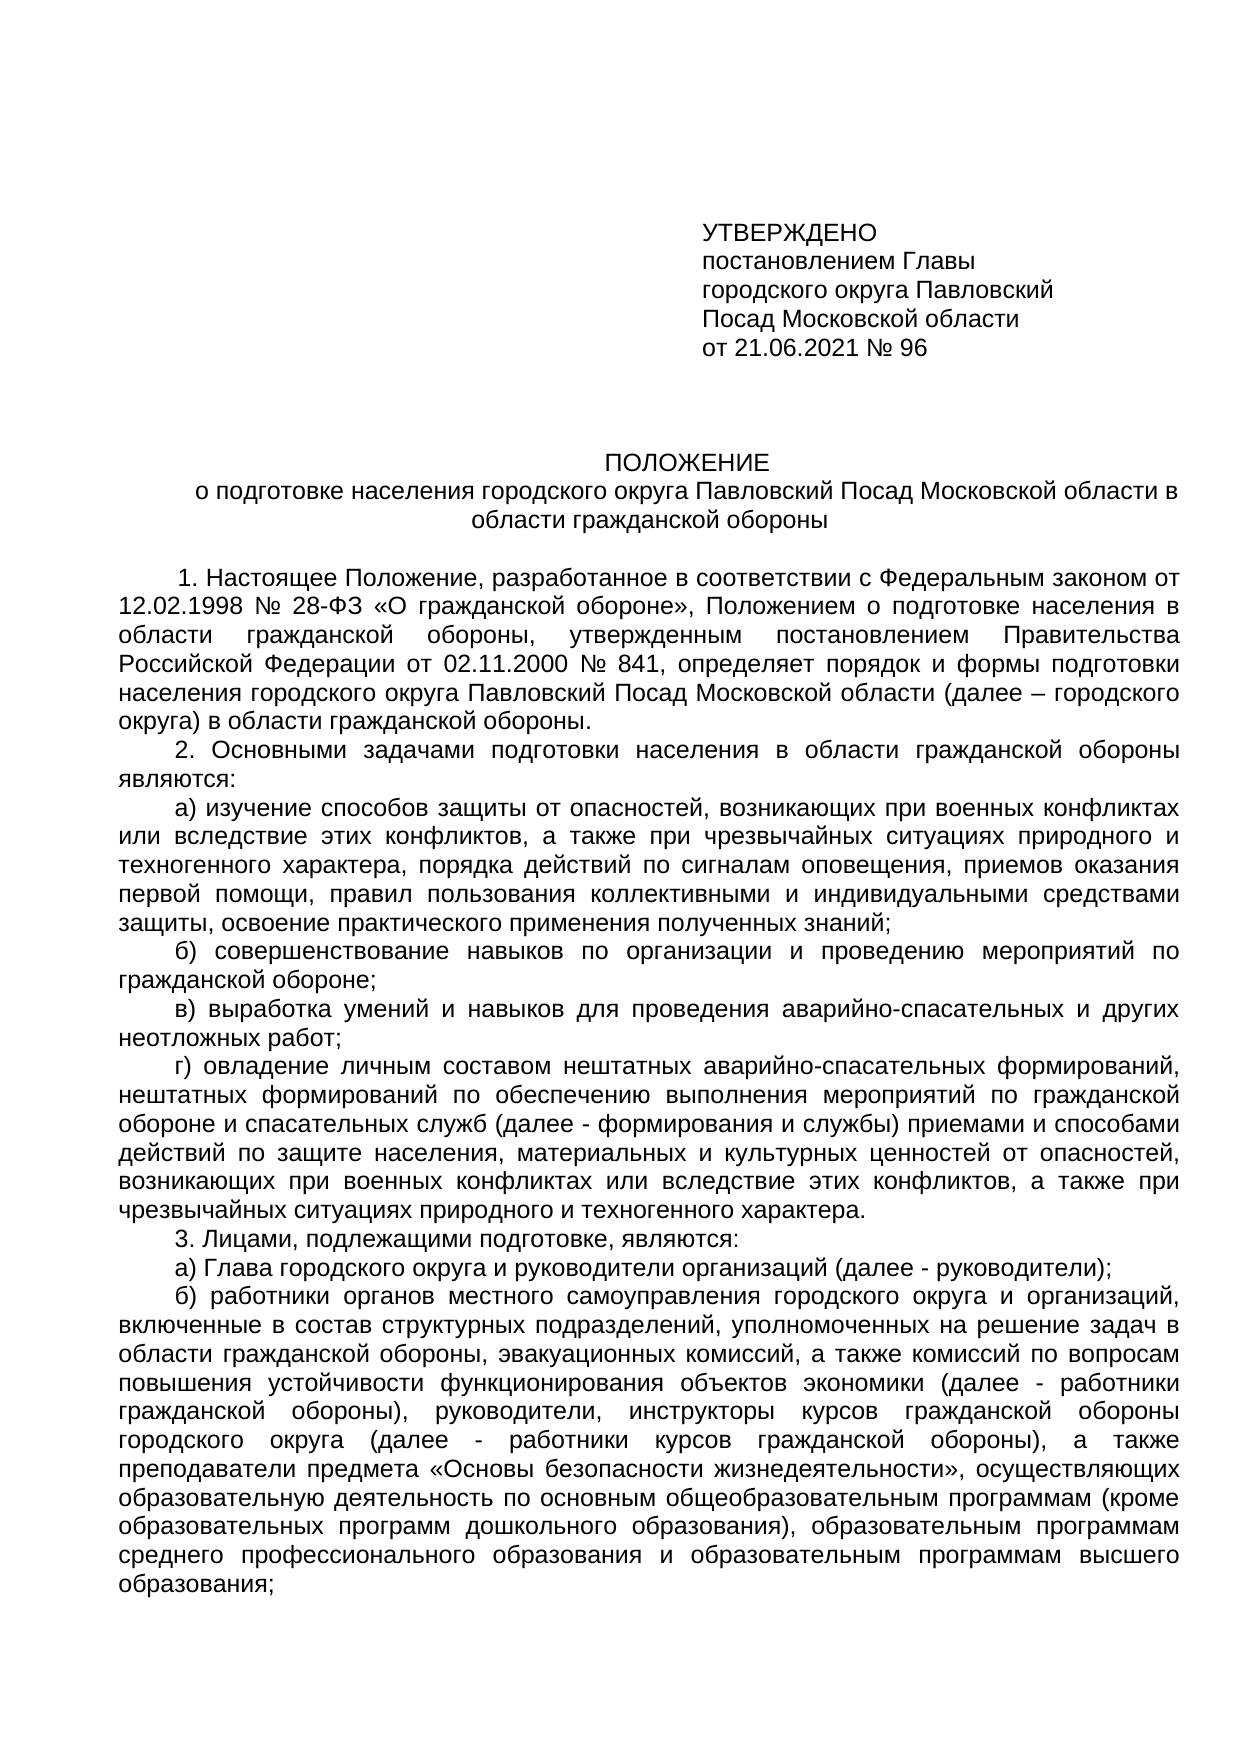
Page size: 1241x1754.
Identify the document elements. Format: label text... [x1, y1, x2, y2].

text 3. Лицами, подлежащими подготовке, являются: [118, 1224, 1181, 1253]
text в) выработка умений и навыков для проведения аварийно-спасательных и других неотложных работ; [118, 994, 1181, 1051]
text г) овладение личным составом нештатных аварийно-спасательных формирований, нештатных формирований по обеспечению выполнения мероприятий по гражданской обороне и спасательных служб (далее - формирования и службы) приемами и способами действий по защите населения, материальных и культурных ценностей от опасностей, возникающих при военных конфликтах или вследствие этих конфликтов, а также при чрезвычайных ситуациях природного и техногенного характера. [118, 1051, 1181, 1224]
text б) работники органов местного самоуправления городского округа и организаций, включенные в состав структурных подразделений, уполномоченных на решение задач в области гражданской обороны, эвакуационных комиссий, а также комиссий по вопросам повышения устойчивости функционирования объектов экономики (далее - работники гражданской обороны), руководители, инструкторы курсов гражданской обороны городского округа (далее - работники курсов гражданской обороны), а также преподаватели предмета «Основы безопасности жизнедеятельности», осуществляющих образовательную деятельность по основным общеобразовательным программам (кроме образовательных программ дошкольного образования), образовательным программам среднего профессионального образования и образовательным программам высшего образования; [118, 1281, 1181, 1598]
text ПОЛОЖЕНИЕ [118, 448, 1181, 476]
text б) совершенствование навыков по организации и проведению мероприятий по гражданской обороне; [118, 936, 1181, 994]
text 1. Настоящее Положение, разработанное в соответствии с Федеральным законом от 12.02.1998 № 28-ФЗ «О гражданской обороне», Положением о подготовке населения в области гражданской обороны, утвержденным постановлением Правительства Российской Федерации от 02.11.2000 № 841, определяет порядок и формы подготовки населения городского округа Павловский Посад Московской области (далее – городского округа) в области гражданской обороны. [118, 563, 1181, 735]
text 2. Основными задачами подготовки населения в области гражданской обороны являются: [118, 735, 1181, 793]
text о подготовке населения городского округа Павловский Посад Московской области в области гражданской обороны [118, 476, 1181, 534]
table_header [691, 131, 1104, 419]
text а) Глава городского округа и руководители организаций (далее - руководители); [118, 1253, 1181, 1281]
text а) изучение способов защиты от опасностей, возникающих при военных конфликтах или вследствие этих конфликтов, а также при чрезвычайных ситуациях природного и техногенного характера, порядка действий по сигналам оповещения, приемов оказания первой помощи, правил пользования коллективными и индивидуальными средствами защиты, освоение практического применения полученных знаний; [118, 793, 1181, 936]
